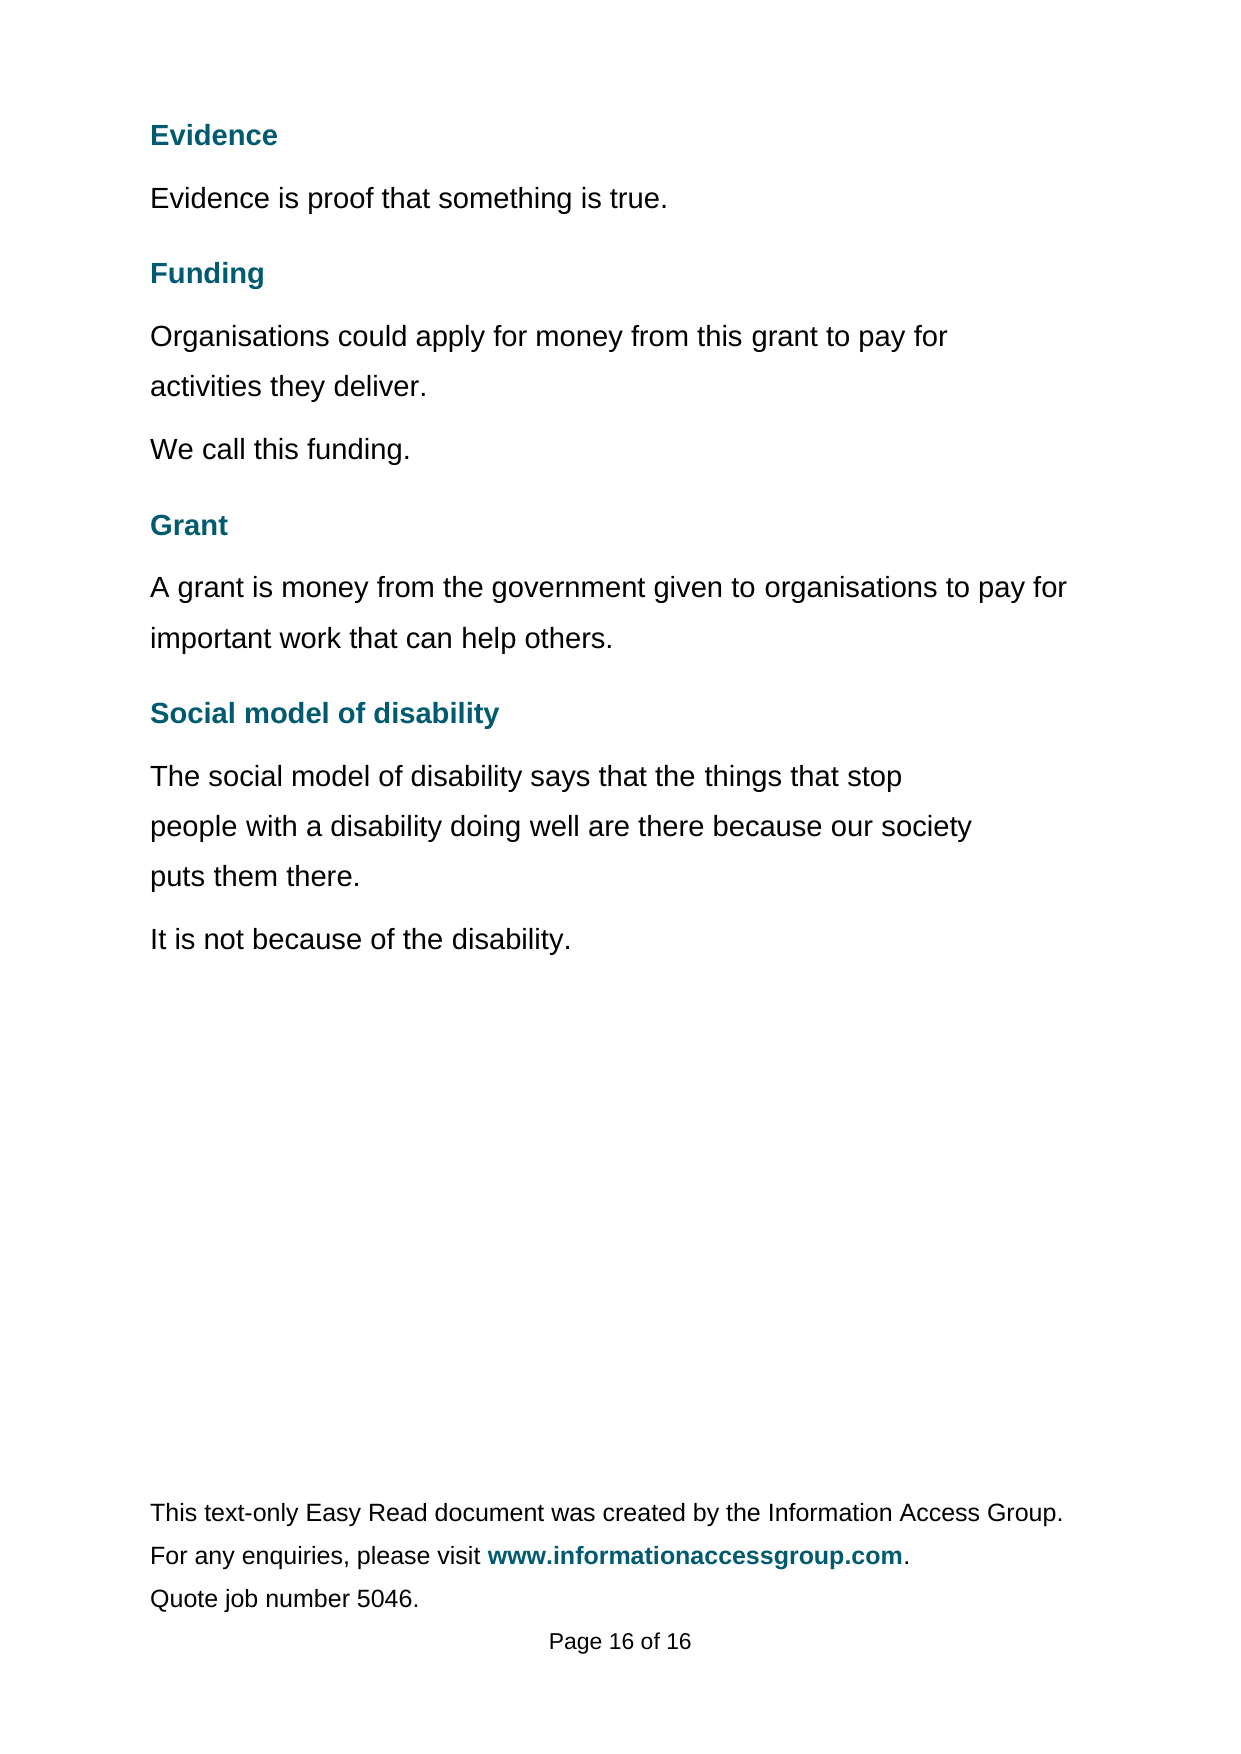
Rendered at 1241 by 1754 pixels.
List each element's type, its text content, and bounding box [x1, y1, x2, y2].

text Funding [150, 256, 1090, 290]
text Social model of disability [150, 696, 1090, 729]
text Evidence is proof that something is true. [150, 181, 1090, 214]
text Evidence [150, 118, 1090, 152]
text The social model of disability says that the things that stop people with a disability doing well are there because our society puts them there. [150, 759, 1090, 893]
text It is not because of the disability. [150, 922, 1090, 956]
text Grant [150, 507, 1090, 541]
text A grant is money from the government given to organisations to pay for important work that can help others. [150, 570, 1090, 654]
text We call this funding. [150, 432, 1090, 466]
text This text-only Easy Read document was created by the Information Access Group. For any enquiries, please visit www.informationaccessgroup.com. Quote job number 5046. [150, 1497, 1090, 1612]
text Organisations could apply for money from this grant to pay for activities they deliver. [150, 319, 1090, 403]
